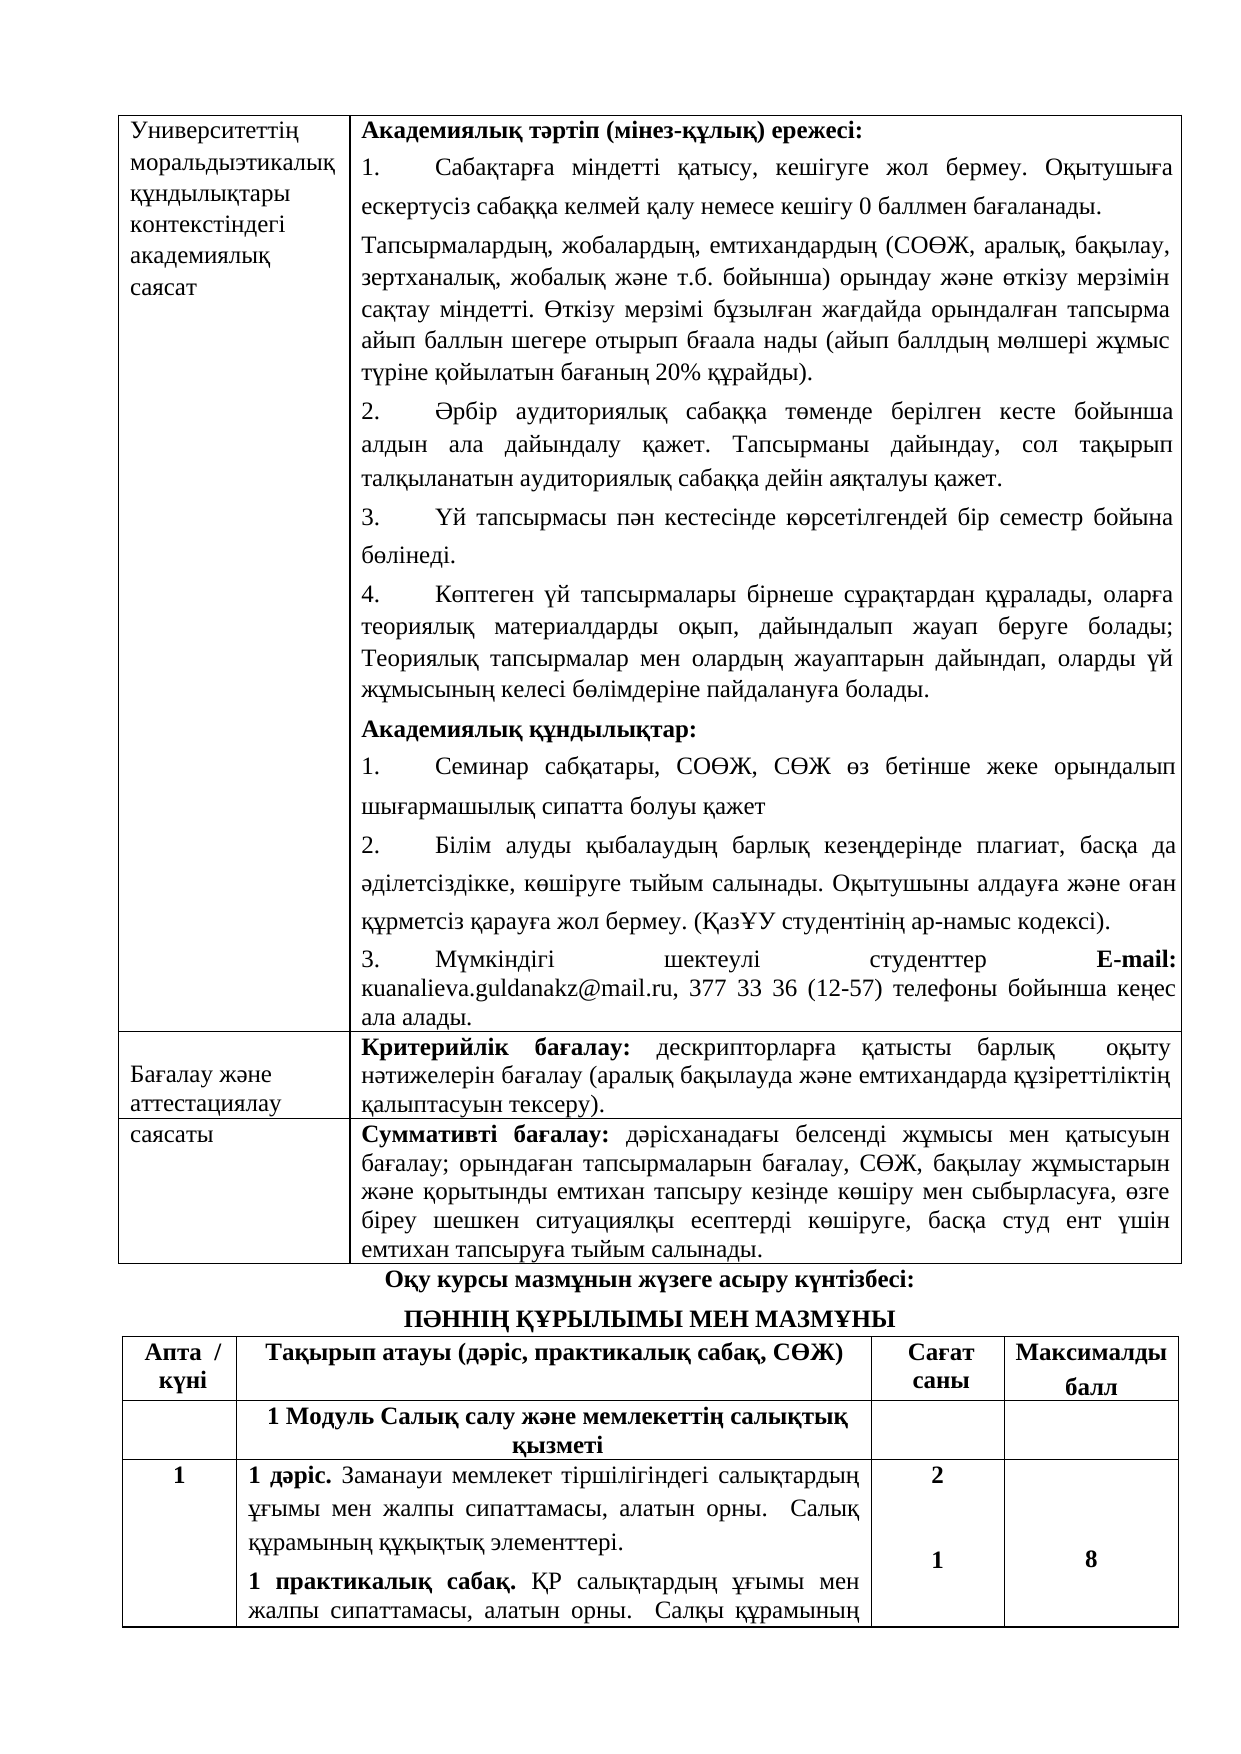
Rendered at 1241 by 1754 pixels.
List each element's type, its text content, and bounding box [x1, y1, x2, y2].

table_header Апта / күні [123, 1337, 236, 1400]
table_cell саясаты [119, 1119, 349, 1263]
table_cell Университеттің моральдыэтикалық құндылықтары контекстіндегі академиялық саясат [119, 116, 349, 1031]
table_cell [237, 1460, 871, 1626]
text ПӘННІҢ ҚҰРЫЛЫМЫ МЕН МАЗМҰНЫ [403, 1304, 1062, 1333]
table_cell Суммативті бағалау: дәрісханадағы белсенді жұмысы мен қатысуын бағалау; орындаған тапсырмаларын бағалау, СӨЖ, бақылау жұмыстарын және қорытынды емтихан тапсыру кезінде көшіру мен сыбырласуға, өзге біреу шешкен ситуациялқы есептерді көшіруге, басқа студ ент үшін емтихан тапсыруға тыйым салынады. [351, 1119, 1181, 1263]
table_cell 1 Модуль Салық салу және мемлекеттің салықтық қызметі [237, 1401, 871, 1459]
table_header Тақырып атауы (дәріс, практикалық сабақ, СӨЖ) [237, 1337, 871, 1400]
table_cell [872, 1401, 1004, 1459]
table_cell [123, 1401, 236, 1459]
table_header Сағат саны [872, 1337, 1004, 1400]
table_cell Критерийлік бағалау: дескрипторларға қатысты барлық оқыту нәтижелерін бағалау (аралық бақылауда және емтихандарда құзіреттіліктің қалыптасуын тексеру). [351, 1032, 1181, 1118]
table_cell Бағалау және аттестациялау [119, 1032, 349, 1118]
table_header Максималды балл [1005, 1337, 1178, 1400]
table_cell 1 [123, 1460, 236, 1626]
table_cell 8 [1005, 1460, 1178, 1626]
table_cell [1005, 1401, 1178, 1459]
table_cell 2 1 [872, 1460, 1004, 1626]
text Оқу курсы мазмұнын жүзеге асыру күнтізбесі: [384, 1264, 1062, 1293]
table_cell Академиялық тәртіп (мінез-құлық) ережесі: Сабақтарға міндетті қатысу, кешігуге жол бермеу. Оқытушыға ескертусіз сабаққа келмей қалу немесе кешігу 0 баллмен бағаланады. Тапсырмалардың, жобалардың, емтихандардың (СОӨЖ, аралық, бақылау, зертханалық, жобалық және т.б. бойынша) орындау және өткізу мерзімін сақтау міндетті. Өткізу мерзімі бұзылған жағдайда орындалған тапсырма айып баллын шегере отырып бғаала нады (айып баллдың мөлшері жұмыс түріне қойылатын бағаның 20% құрайды). Әрбір аудиториялық сабаққа төменде берілген кесте бойынша алдын ала дайындалу қажет. Тапсырманы дайындау, сол тақырып талқыланатын аудиториялық сабаққа дейін аяқталуы қажет. Үй тапсырмасы пән кестесінде көрсетілгендей бір семестр бойына бөлінеді. Көптеген үй тапсырмалары бірнеше сұрақтардан құралады, оларға теориялық материалдарды оқып, дайындалып жауап беруге болады; Теориялық тапсырмалар мен олардың жауаптарын дайындап, оларды үй жұмысының келесі бөлімдеріне пайдалануға болады. Академиялық құндылықтар: Семинар сабқатары, СОӨЖ, СӨЖ өз бетінше жеке орындалып шығармашылық сипатта болуы қажет Білім алуды қыбалаудың барлық кезеңдерінде плагиат, басқа да әділетсіздікке, көшіруге тыйым салынады. Оқытушыны алдауға және оған құрметсіз қарауға жол бермеу. (ҚазҰУ студентінің ар-намыс кодексі). Мүмкіндігі шектеулі студенттер E-mail: кuanalieva.guldanakz@mail.ru, 377 33 36 (12-57) телефоны бойынша кеңес ала алады. [351, 116, 1181, 1031]
